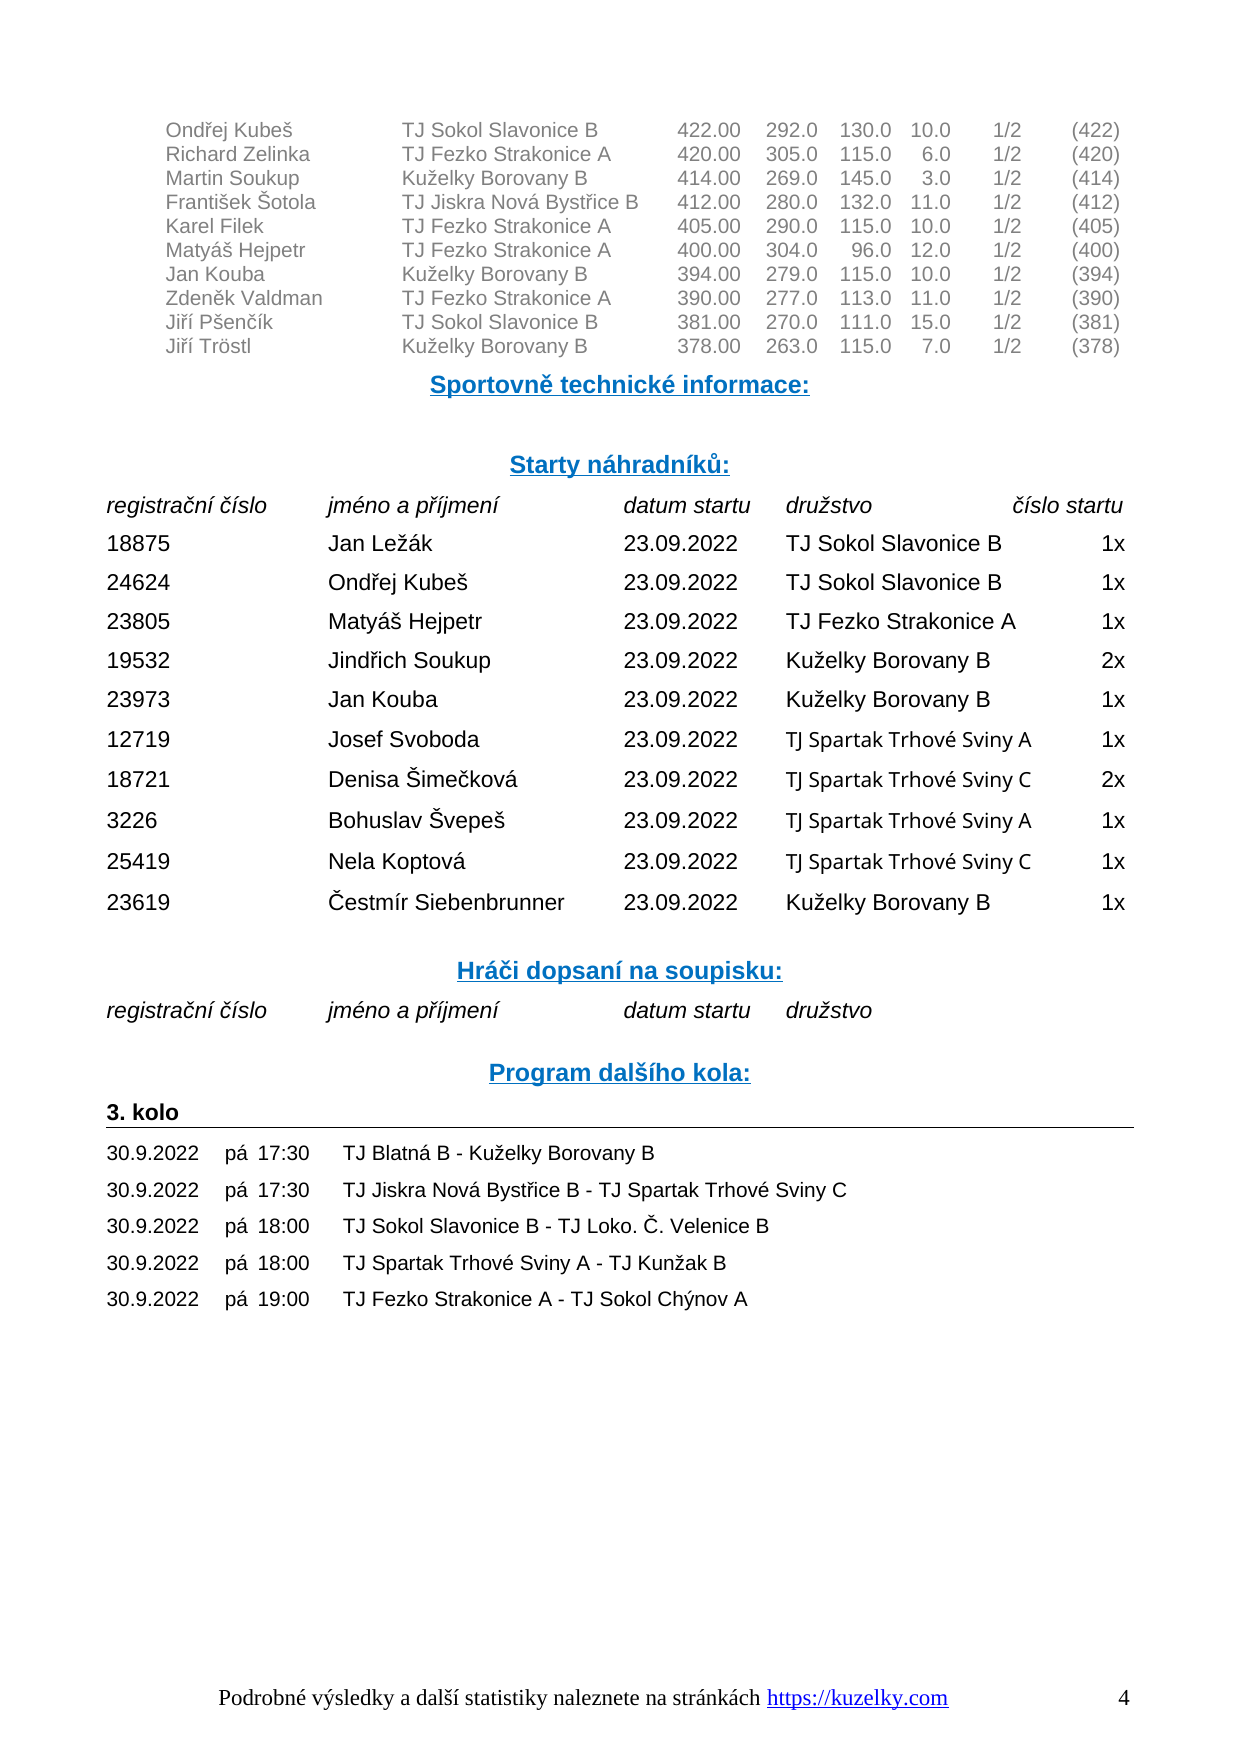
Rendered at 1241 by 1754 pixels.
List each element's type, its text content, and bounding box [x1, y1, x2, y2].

text Program dalšího kola: [94, 1058, 1145, 1086]
text 18875 Jan Ležák 23.09.2022 TJ Sokol Slavonice B 1x [106, 530, 1134, 557]
text 30.9.2022 pá 17:30 TJ Jiskra Nová Bystřice B - TJ Spartak Trhové Sviny C [106, 1177, 1134, 1201]
text Ondřej Kubeš TJ Sokol Slavonice B 422.00 292.0 130.0 10.0 1/2 (422) [106, 118, 1134, 142]
text Hráči dopsaní na soupisku: [94, 927, 1145, 985]
text 24624 Ondřej Kubeš 23.09.2022 TJ Sokol Slavonice B 1x [106, 569, 1134, 596]
text 18721 Denisa Šimečková 23.09.2022 TJ Spartak Trhové Sviny C 2x [106, 766, 1134, 794]
text registrační číslo jméno a příjmení datum startu družstvo [106, 997, 1134, 1024]
text Jan Kouba Kuželky Borovany B 394.00 279.0 115.0 10.0 1/2 (394) [106, 262, 1134, 286]
text Karel Filek TJ Fezko Strakonice A 405.00 290.0 115.0 10.0 1/2 (405) [106, 214, 1134, 238]
text 3226 Bohuslav Švepeš 23.09.2022 TJ Spartak Trhové Sviny A 1x [106, 807, 1134, 835]
text 19532 Jindřich Soukup 23.09.2022 Kuželky Borovany B 2x [106, 647, 1134, 673]
text 12719 Josef Svoboda 23.09.2022 TJ Spartak Trhové Sviny A 1x [106, 725, 1134, 753]
text Jiří Tröstl Kuželky Borovany B 378.00 263.0 115.0 7.0 1/2 (378) [106, 334, 1134, 358]
text 30.9.2022 pá 18:00 TJ Spartak Trhové Sviny A - TJ Kunžak B [106, 1250, 1134, 1274]
text 23973 Jan Kouba 23.09.2022 Kuželky Borovany B 1x [106, 686, 1134, 712]
text Zdeněk Valdman TJ Fezko Strakonice A 390.00 277.0 113.0 11.0 1/2 (390) [106, 286, 1134, 310]
text 25419 Nela Koptová 23.09.2022 TJ Spartak Trhové Sviny C 1x [106, 847, 1134, 876]
text 30.9.2022 pá 17:30 TJ Blatná B - Kuželky Borovany B [106, 1141, 1134, 1165]
text Matyáš Hejpetr TJ Fezko Strakonice A 400.00 304.0 96.0 12.0 1/2 (400) [106, 238, 1134, 262]
text Martin Soukup Kuželky Borovany B 414.00 269.0 145.0 3.0 1/2 (414) [106, 166, 1134, 190]
text 30.9.2022 pá 19:00 TJ Fezko Strakonice A - TJ Sokol Chýnov A [106, 1287, 1134, 1311]
text Sportovně technické informace: [94, 370, 1145, 399]
text Richard Zelinka TJ Fezko Strakonice A 420.00 305.0 115.0 6.0 1/2 (420) [106, 142, 1134, 166]
text František Šotola TJ Jiskra Nová Bystřice B 412.00 280.0 132.0 11.0 1/2 (412) [106, 190, 1134, 214]
text 30.9.2022 pá 18:00 TJ Sokol Slavonice B - TJ Loko. Č. Velenice B [106, 1214, 1134, 1238]
text Starty náhradníků: [94, 450, 1145, 479]
text registrační číslo jméno a příjmení datum startu družstvo číslo startu [106, 492, 1134, 518]
text Jiří Pšenčík TJ Sokol Slavonice B 381.00 270.0 111.0 15.0 1/2 (381) [106, 310, 1134, 334]
text 23619 Čestmír Siebenbrunner 23.09.2022 Kuželky Borovany B 1x [106, 888, 1134, 915]
text 23805 Matyáš Hejpetr 23.09.2022 TJ Fezko Strakonice A 1x [106, 608, 1134, 634]
text 3. kolo [106, 1099, 1134, 1127]
